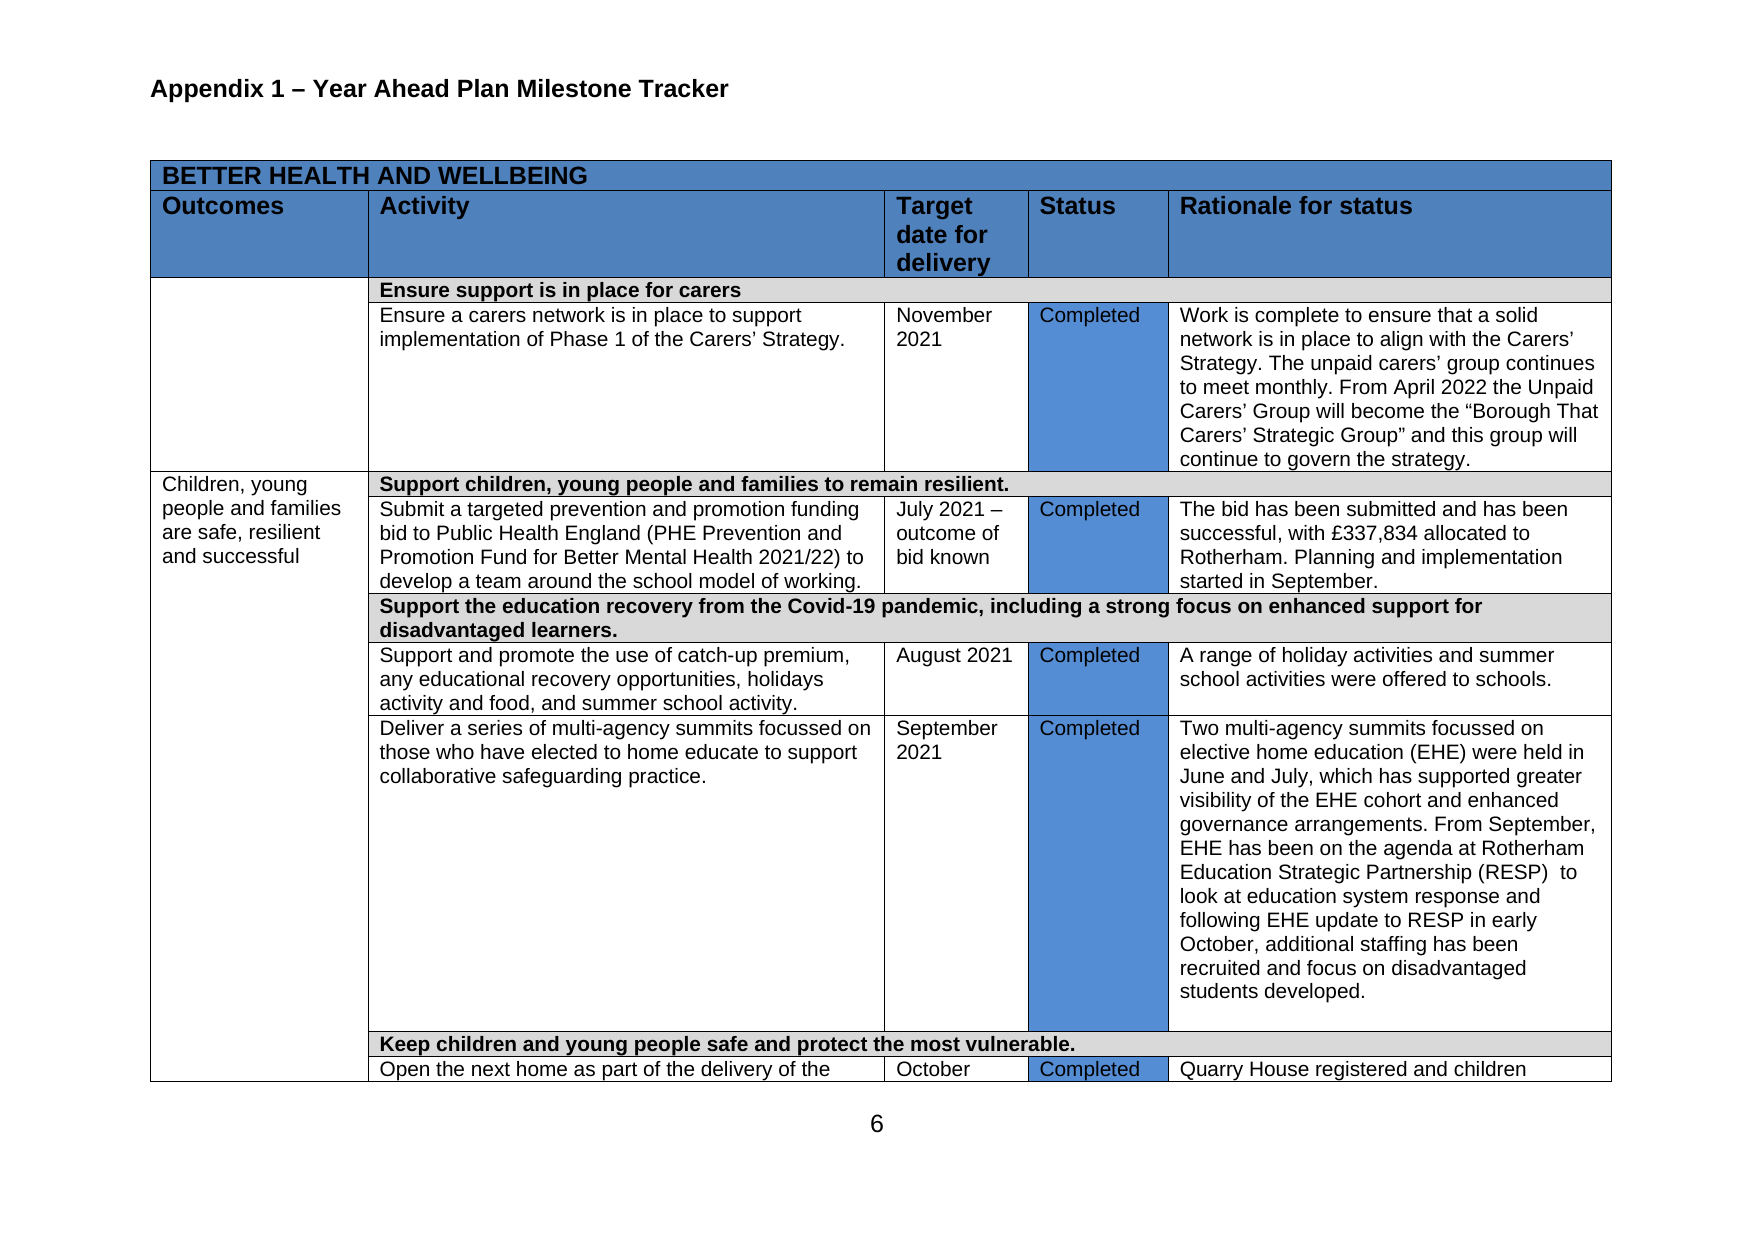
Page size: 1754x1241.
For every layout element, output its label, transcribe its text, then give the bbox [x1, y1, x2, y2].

table_cell Submit a targeted prevention and promotion funding bid to Public Health England (PHE Prevention and Promotion Fund for Better Mental Health 2021/22) to develop a team around the school model of working. [369, 497, 884, 593]
table_cell November 2021 [885, 303, 1028, 471]
table_header BETTER HEALTH AND WELLBEING [151, 161, 1611, 190]
table_cell Support children, young people and families to remain resilient. [369, 472, 1611, 496]
table_cell Completed [1029, 1057, 1168, 1081]
table_cell September 2021 [885, 716, 1028, 1031]
table_cell Keep children and young people safe and protect the most vulnerable. [369, 1032, 1611, 1056]
table_cell Support and promote the use of catch-up premium, any educational recovery opportunities, holidays activity and food, and summer school activity. [369, 643, 884, 715]
table_cell Support the education recovery from the Covid-19 pandemic, including a strong focus on enhanced support for disadvantaged learners. [369, 594, 1611, 642]
table_cell Rationale for status [1169, 191, 1611, 277]
table_cell Completed [1029, 303, 1168, 471]
table_cell Ensure a carers network is in place to support implementation of Phase 1 of the Carers’ Strategy. [369, 303, 884, 471]
table_cell Target date for delivery [885, 191, 1028, 277]
table_cell August 2021 [885, 643, 1028, 715]
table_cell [1169, 1057, 1611, 1081]
table_cell Deliver a series of multi-agency summits focussed on those who have elected to home educate to support collaborative safeguarding practice. [369, 716, 884, 1031]
table_cell July 2021 – outcome of bid known [885, 497, 1028, 593]
table_cell A range of holiday activities and summer school activities were offered to schools. [1169, 643, 1611, 715]
table_cell Two multi-agency summits focussed on elective home education (EHE) were held in June and July, which has supported greater visibility of the EHE cohort and enhanced governance arrangements. From September, EHE has been on the agenda at Rotherham Education Strategic Partnership (RESP) to look at education system response and following EHE update to RESP in early October, additional staffing has been recruited and focus on disadvantaged students developed. [1169, 716, 1611, 1031]
table_cell Work is complete to ensure that a solid network is in place to align with the Carers’ Strategy. The unpaid carers’ group continues to meet monthly. From April 2022 the Unpaid Carers’ Group will become the “Borough That Carers’ Strategic Group” and this group will continue to govern the strategy. [1169, 303, 1611, 471]
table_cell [369, 1057, 884, 1081]
table_cell Completed [1029, 716, 1168, 1031]
table_cell Activity [369, 191, 884, 277]
table_cell Ensure support is in place for carers [369, 278, 1611, 302]
table_cell Children, young people and families are safe, resilient and successful [151, 472, 368, 1081]
table_cell Completed [1029, 497, 1168, 593]
table_cell Completed [1029, 643, 1168, 715]
table_cell Status [1029, 191, 1168, 277]
table_cell The bid has been submitted and has been successful, with £337,834 allocated to Rotherham. Planning and implementation started in September. [1169, 497, 1611, 593]
table_cell Outcomes [151, 191, 368, 277]
table_cell October 2021 [885, 1057, 1028, 1081]
